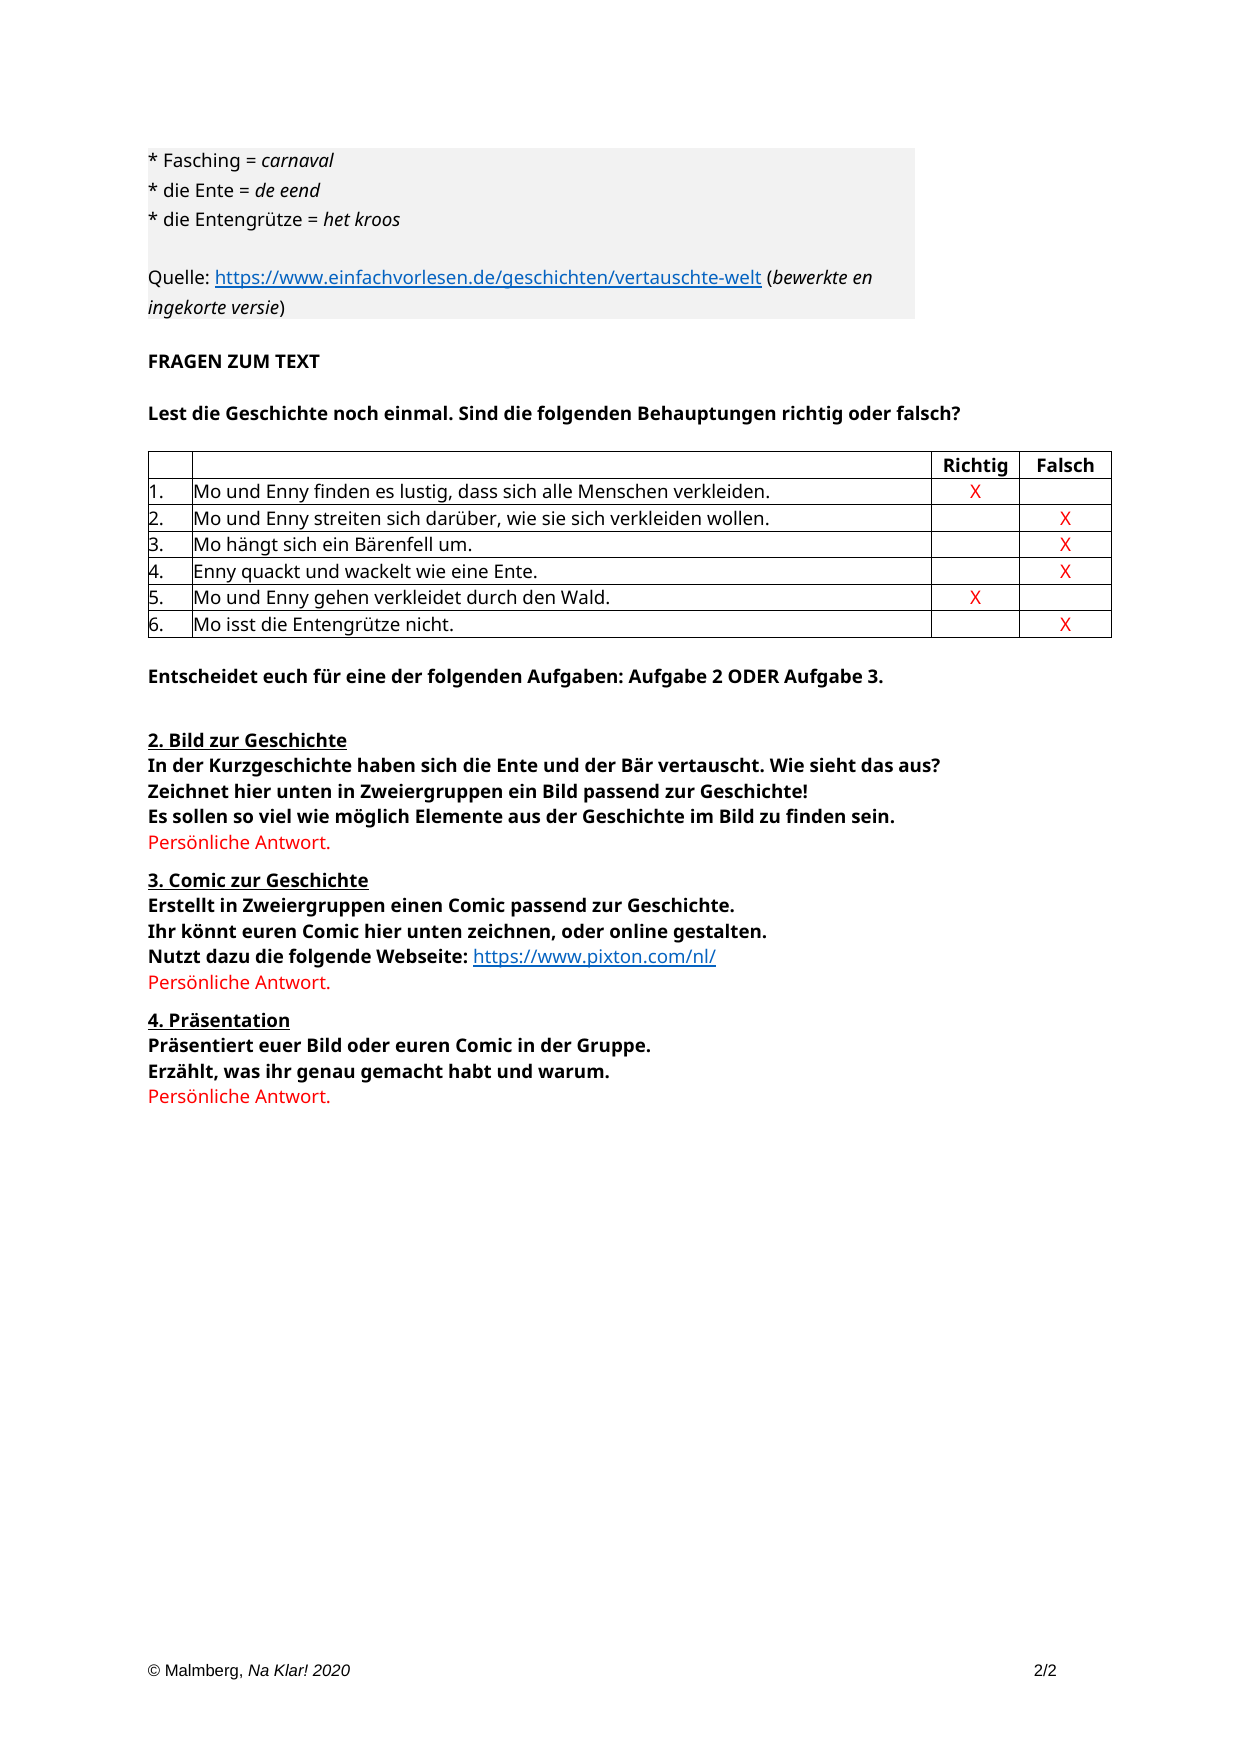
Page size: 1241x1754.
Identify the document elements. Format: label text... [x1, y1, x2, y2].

table_cell 4. [149, 558, 192, 584]
table_cell Mo hängt sich ein Bärenfell um. [193, 532, 931, 557]
table_cell X [932, 479, 1019, 504]
text Lest die Geschichte noch einmal. Sind die folgenden Behauptungen richtig oder falsch? [148, 400, 1093, 425]
table_cell [932, 505, 1019, 531]
text * die Ente = de eend [148, 177, 915, 202]
table_cell [1020, 585, 1111, 610]
table_cell X [1020, 558, 1111, 584]
text * Fasching = carnaval [148, 148, 915, 173]
table_cell [1020, 479, 1111, 504]
text 2. Bild zur Geschichte In der Kurzgeschichte haben sich die Ente und der Bär vertauscht. Wie sieht das aus? Zeichnet hier unten in Zweiergruppen ein Bild passend zur Geschichte! Es sollen so viel wie möglich Elemente aus der Geschichte im Bild zu finden sein. Persönliche Antwort. [148, 727, 1093, 854]
table_cell Enny quackt und wackelt wie eine Ente. [193, 558, 931, 584]
text 3. Comic zur Geschichte Erstellt in Zweiergruppen einen Comic passend zur Geschichte. Ihr könnt euren Comic hier unten zeichnen, oder online gestalten. Nutzt dazu die folgende Webseite: https://www.pixton.com/nl/ Persönliche Antwort. [148, 867, 1093, 994]
table_cell 3. [149, 532, 192, 557]
table_cell 2. [149, 505, 192, 531]
table_cell [932, 558, 1019, 584]
text 4. Präsentation Präsentiert euer Bild oder euren Comic in der Gruppe. Erzählt, was ihr genau gemacht habt und warum. Persönliche Antwort. [148, 1007, 1093, 1109]
table_cell X [1020, 532, 1111, 557]
table_cell X [1020, 505, 1111, 531]
text FRAGEN ZUM TEXT [148, 349, 1093, 374]
table_cell X [1020, 611, 1111, 637]
table_header [193, 452, 931, 477]
table_cell Mo isst die Entengrütze nicht. [193, 611, 931, 637]
table_header Richtig [932, 452, 1019, 477]
table_cell 5. [149, 585, 192, 610]
table_cell Mo und Enny finden es lustig, dass sich alle Menschen verkleiden. [193, 479, 931, 504]
table_header [149, 452, 192, 477]
table_header Falsch [1020, 452, 1111, 477]
table_cell 1. [149, 479, 192, 504]
table_cell X [932, 585, 1019, 610]
table_cell Mo und Enny streiten sich darüber, wie sie sich verkleiden wollen. [193, 505, 931, 531]
table_cell Mo und Enny gehen verkleidet durch den Wald. [193, 585, 931, 610]
table_cell [932, 532, 1019, 557]
text Quelle: https://www.einfachvorlesen.de/geschichten/vertauschte-welt (bewerkte en ingekorte versie) [148, 235, 915, 319]
text * die Entengrütze = het kroos [148, 206, 915, 232]
table_cell [932, 611, 1019, 637]
text Entscheidet euch für eine der folgenden Aufgaben: Aufgabe 2 ODER Aufgabe 3. [148, 663, 1093, 689]
table_cell 6. [149, 611, 192, 637]
